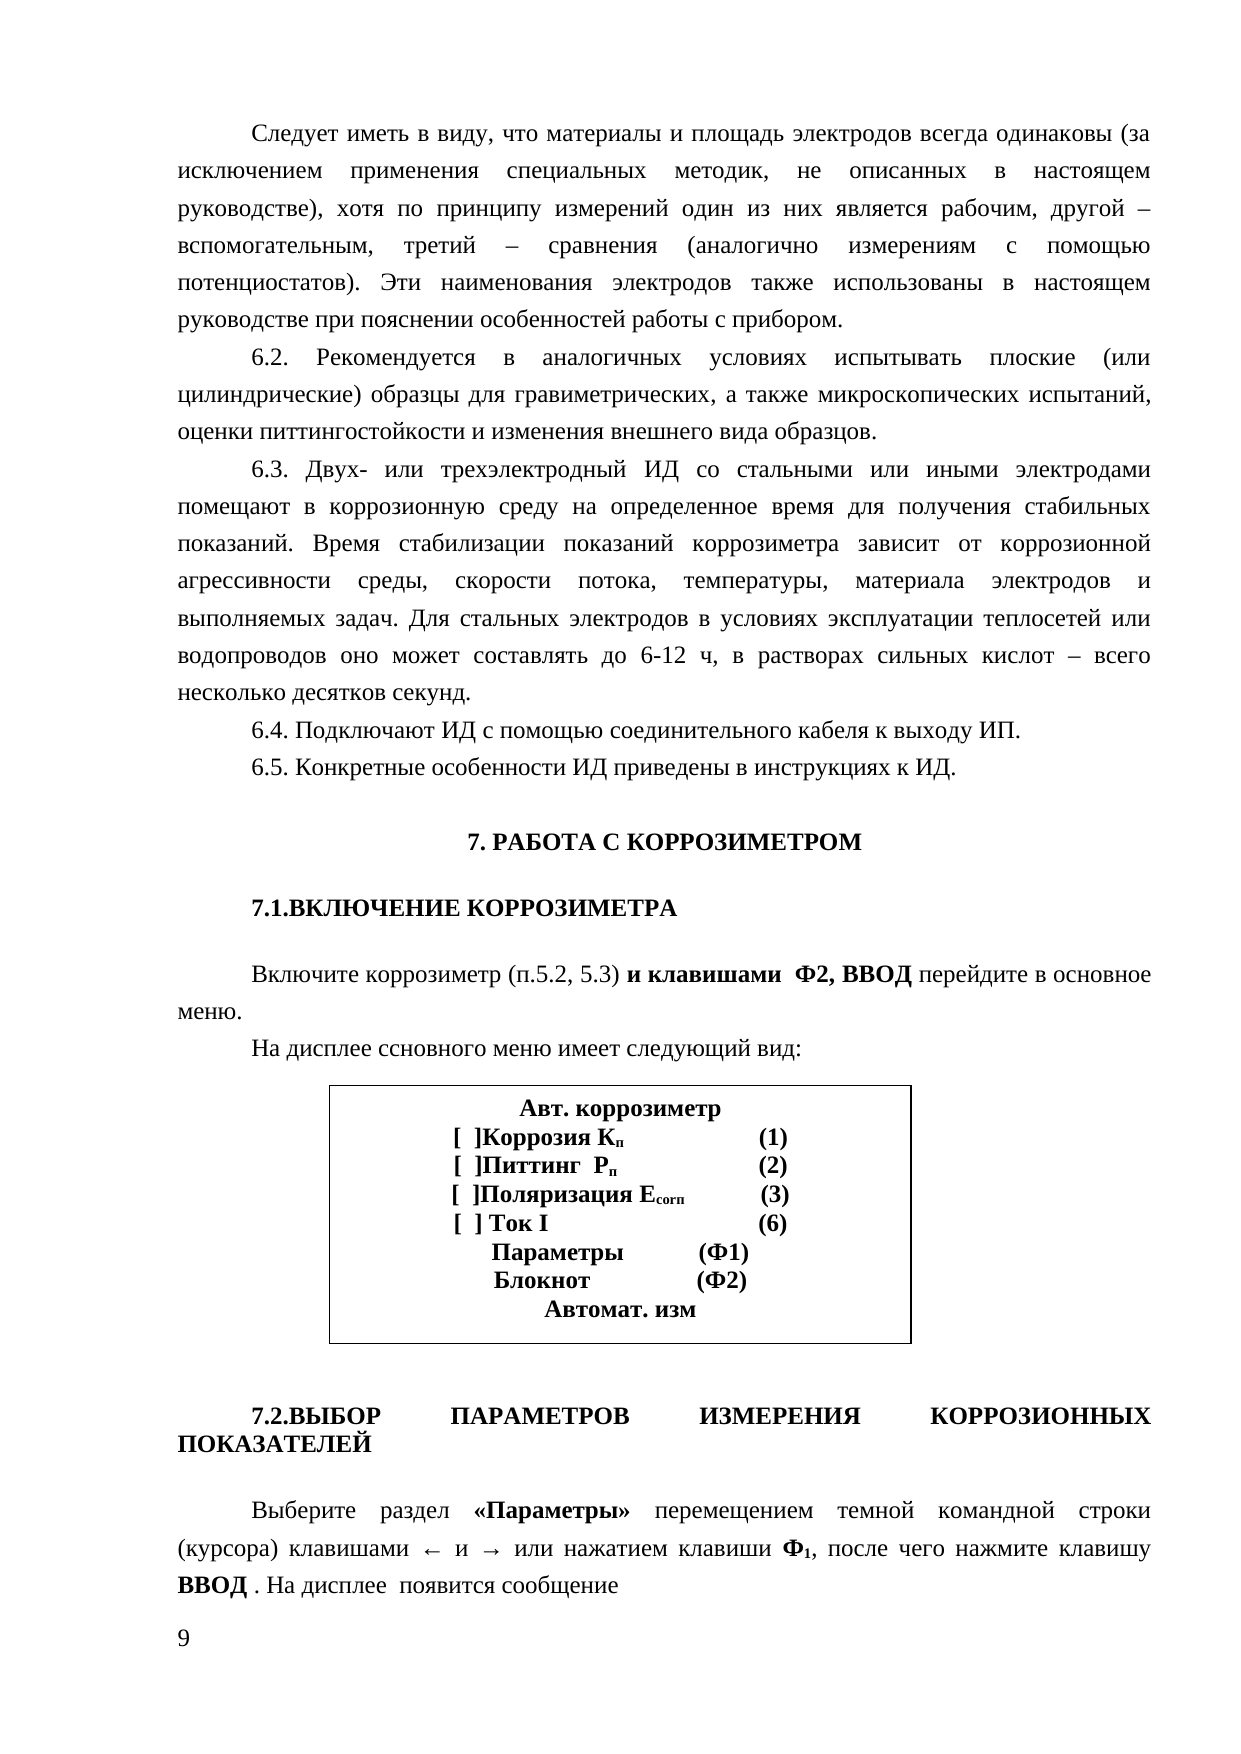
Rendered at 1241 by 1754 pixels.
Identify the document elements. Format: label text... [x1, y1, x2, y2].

text На дисплее ссновного меню имеет следующий вид: [177, 1033, 1152, 1062]
subtitle 7. РАБОТА С КОРРОЗИМЕТРОМ [177, 827, 1152, 855]
text 6.3. Двух- или трехэлектродный ИД со стальными или иными электродами помещают в коррозионную среду на определенное время для получения стабильных показаний. Время стабилизации показаний коррозиметра зависит от коррозионной агрессивности среды, скорости потока, температуры, материала электродов и выполняемых задач. Для стальных электродов в условиях эксплуатации теплосетей или водопроводов оно может составлять до 6-12 ч, в растворах сильных кислот – всего несколько десятков секунд. [177, 454, 1152, 706]
subtitle 7.1.ВКЛЮЧЕНИЕ КОРРОЗИМЕТРА [177, 893, 1152, 921]
text Включите коррозиметр (п.5.2, 5.3) и клавишами Ф2, ВВОД перейдите в основное меню. [177, 959, 1152, 1025]
subtitle 7.2.ВЫБОР ПАРАМЕТРОВ ИЗМЕРЕНИЯ КОРРОЗИОННЫХ ПОКАЗАТЕЛЕЙ [177, 1401, 1152, 1458]
text Следует иметь в виду, что материалы и площадь электродов всегда одинаковы (за исключением применения специальных методик, не описанных в настоящем руководстве), хотя по принципу измерений один из них является рабочим, другой – вспомогательным, третий – сравнения (аналогично измерениям с помощью потенциостатов). Эти наименования электродов также использованы в настоящем руководстве при пояснении особенностей работы с прибором. [177, 118, 1152, 333]
text 6.4. Подключают ИД с помощью соединительного кабеля к выходу ИП. [177, 715, 1152, 743]
text 6.5. Конкретные особенности ИД приведены в инструкциях к ИД. [177, 752, 1152, 781]
text Выберите раздел «Параметры» перемещением темной командной строки (курсора) клавишами ← и → или нажатием клавиши Ф1, после чего нажмите клавишу ВВОД . На дисплее появится сообщение [177, 1496, 1152, 1599]
text 6.2. Рекомендуется в аналогичных условиях испытывать плоские (или цилиндрические) образцы для гравиметрических, а также микроскопических испытаний, оценки питтингостойкости и изменения внешнего вида образцов. [177, 342, 1152, 445]
